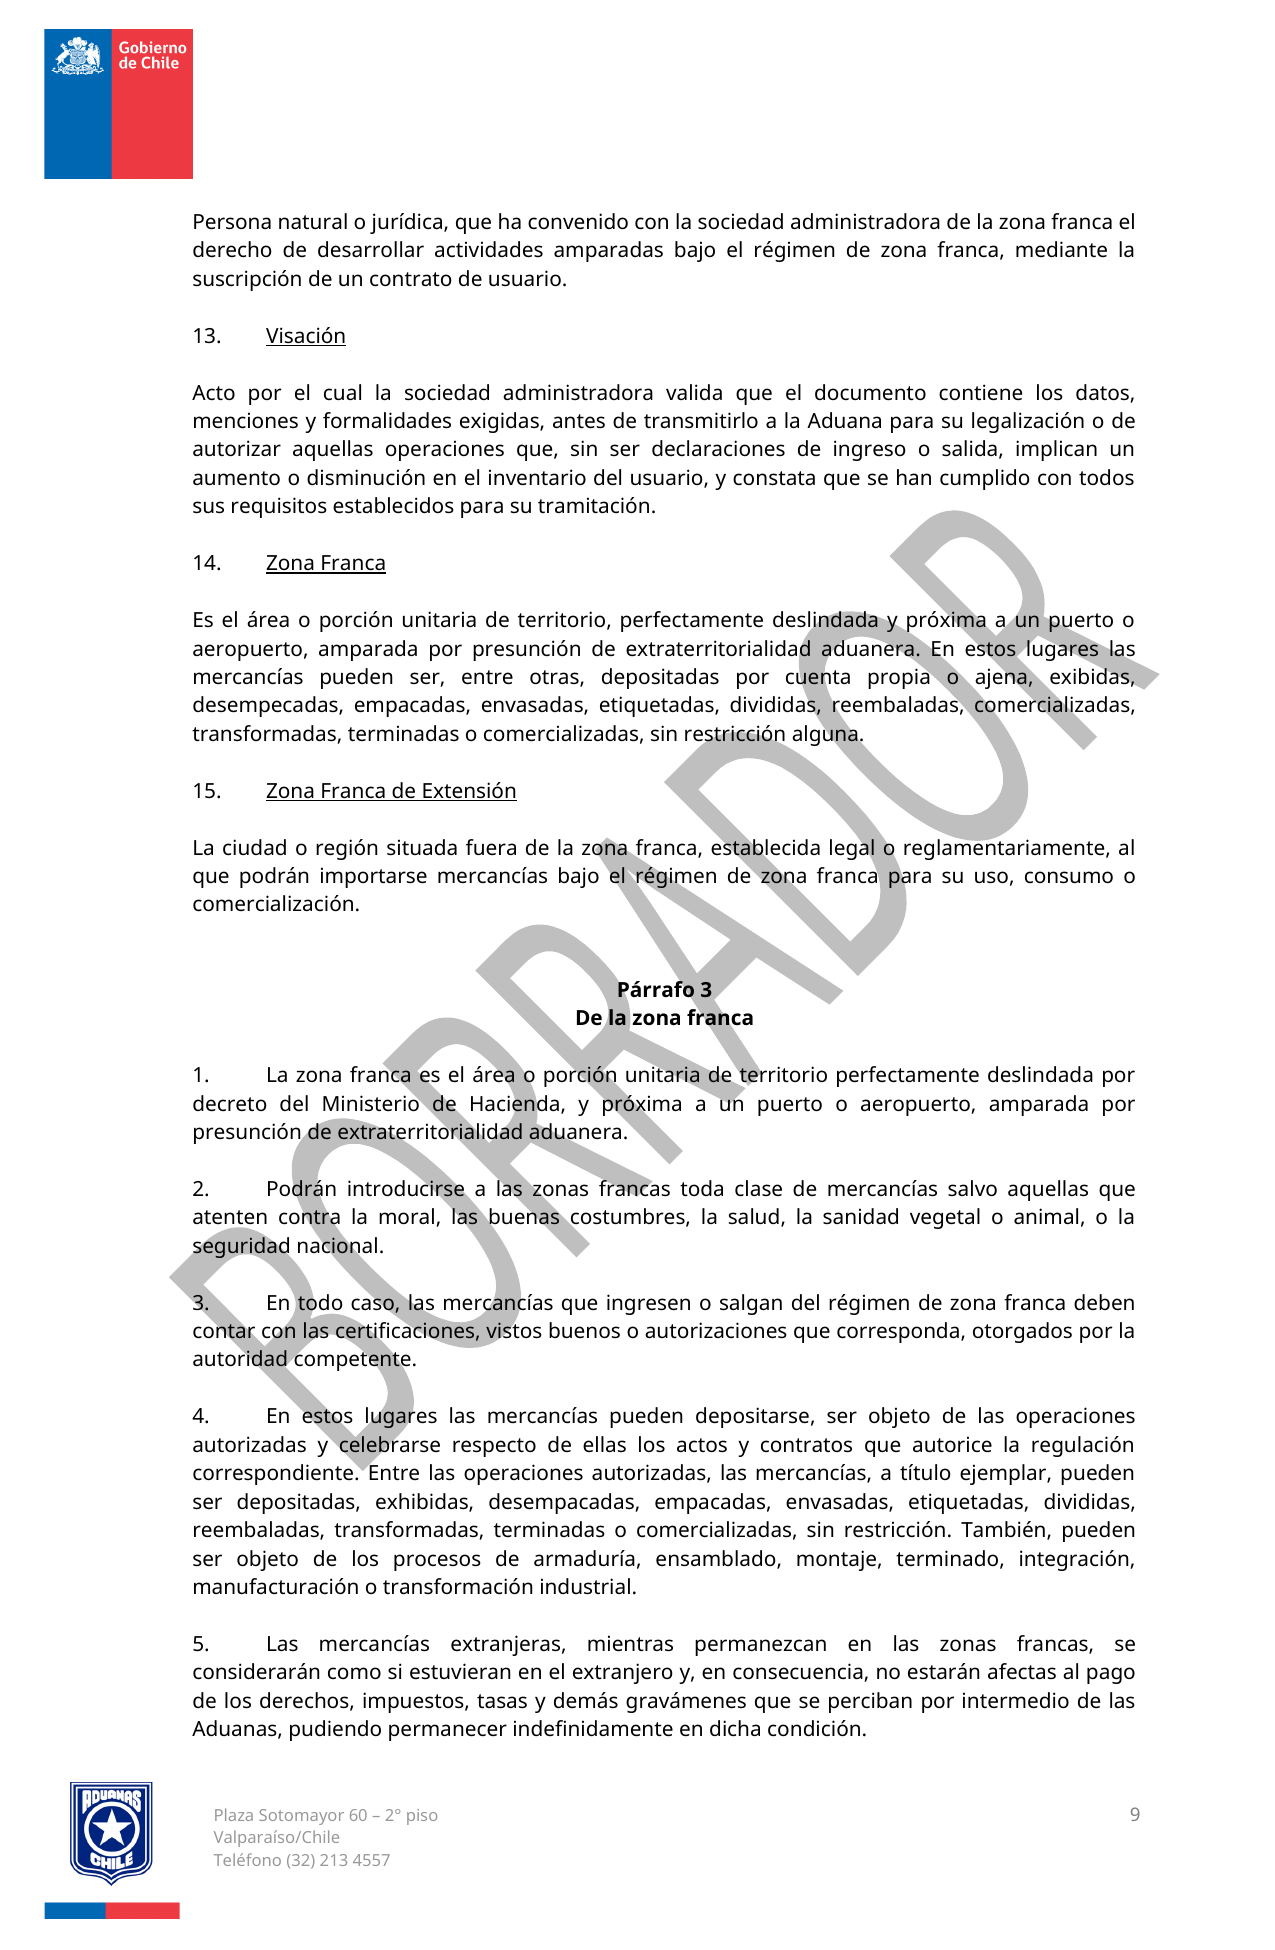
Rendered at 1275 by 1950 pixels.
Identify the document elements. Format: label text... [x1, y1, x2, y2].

subtitle Párrafo 3 [192, 975, 1137, 1003]
text Acto por el cual la sociedad administradora valida que el documento contiene los datos, menciones y formalidades exigidas, antes de transmitirlo a la Aduana para su legalización o de autorizar aquellas operaciones que, sin ser declaraciones de ingreso o salida, implican un aumento o disminución en el inventario del usuario, y constata que se han cumplido con todos sus requisitos establecidos para su tramitación. [192, 378, 1137, 520]
text La ciudad o región situada fuera de la zona franca, establecida legal o reglamentariamente, al que podrán importarse mercancías bajo el régimen de zona franca para su uso, consumo o comercialización. [192, 833, 1137, 918]
list Zona Franca de Extensión [192, 776, 1137, 804]
list Visación [192, 321, 1137, 349]
text Es el área o porción unitaria de territorio, perfectamente deslindada y próxima a un puerto o aeropuerto, amparada por presunción de extraterritorialidad aduanera. En estos lugares las mercancías pueden ser, entre otras, depositadas por cuenta propia o ajena, exibidas, desempecadas, empacadas, envasadas, etiquetadas, divididas, reembaladas, comercializadas, transformadas, terminadas o comercializadas, sin restricción alguna. [192, 605, 1137, 747]
list La zona franca es el área o porción unitaria de territorio perfectamente deslindada por decreto del Ministerio de Hacienda, y próxima a un puerto o aeropuerto, amparada por presunción de extraterritorialidad aduanera. [192, 1060, 1137, 1146]
subtitle De la zona franca [192, 1003, 1137, 1032]
list Podrán introducirse a las zonas francas toda clase de mercancías salvo aquellas que atenten contra la moral, las buenas costumbres, la salud, la sanidad vegetal o animal, o la seguridad nacional. [192, 1174, 1137, 1259]
picture [44, 1771, 180, 1919]
list Las mercancías extranjeras, mientras permanezcan en las zonas francas, se considerarán como si estuvieran en el extranjero y, en consecuencia, no estarán afectas al pago de los derechos, impuestos, tasas y demás gravámenes que se perciban por intermedio de las Aduanas, pudiendo permanecer indefinidamente en dicha condición. [192, 1629, 1137, 1743]
text Persona natural o jurídica, que ha convenido con la sociedad administradora de la zona franca el derecho de desarrollar actividades amparadas bajo el régimen de zona franca, mediante la suscripción de un contrato de usuario. [192, 207, 1137, 292]
list En todo caso, las mercancías que ingresen o salgan del régimen de zona franca deben contar con las certificaciones, vistos buenos o autorizaciones que corresponda, otorgados por la autoridad competente. [192, 1288, 1137, 1373]
list En estos lugares las mercancías pueden depositarse, ser objeto de las operaciones autorizadas y celebrarse respecto de ellas los actos y contratos que autorice la regulación correspondiente. Entre las operaciones autorizadas, las mercancías, a título ejemplar, pueden ser depositadas, exhibidas, desempacadas, empacadas, envasadas, etiquetadas, divididas, reembaladas, transformadas, terminadas o comercializadas, sin restricción. También, pueden ser objeto de los procesos de armaduría, ensamblado, montaje, terminado, integración, manufacturación o transformación industrial. [192, 1401, 1137, 1601]
list Zona Franca [192, 548, 1137, 577]
picture [44, 29, 193, 179]
